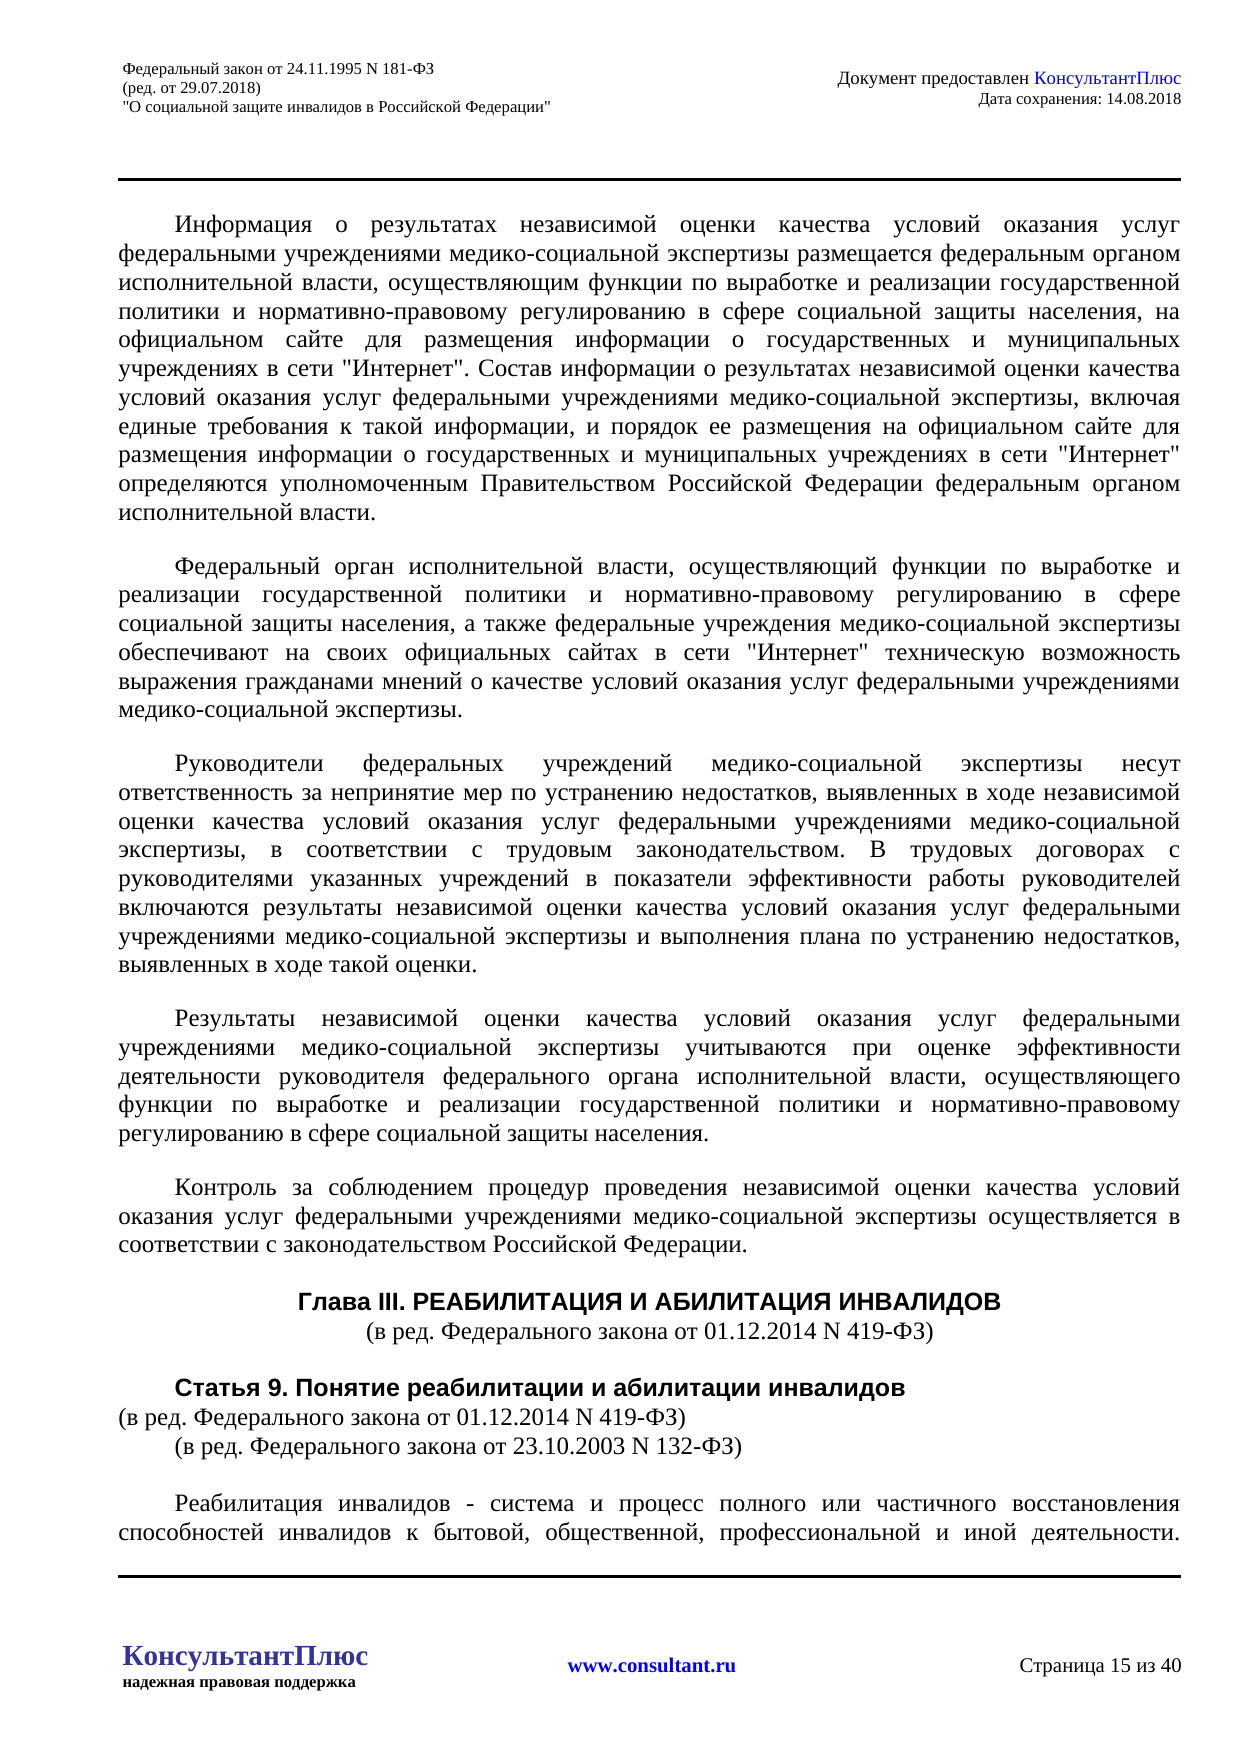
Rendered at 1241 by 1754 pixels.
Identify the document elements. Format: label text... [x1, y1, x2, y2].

title Глава III. РЕАБИЛИТАЦИЯ И АБИЛИТАЦИЯ ИНВАЛИДОВ [118, 1287, 1181, 1316]
text Информация о результатах независимой оценки качества условий оказания услуг федеральными учреждениями медико-социальной экспертизы размещается федеральным органом исполнительной власти, осуществляющим функции по выработке и реализации государственной политики и нормативно-правовому регулированию в сфере социальной защиты населения, на официальном сайте для размещения информации о государственных и муниципальных учреждениях в сети "Интернет". Состав информации о результатах независимой оценки качества условий оказания услуг федеральными учреждениями медико-социальной экспертизы, включая единые требования к такой информации, и порядок ее размещения на официальном сайте для размещения информации о государственных и муниципальных учреждениях в сети "Интернет" определяются уполномоченным Правительством Российской Федерации федеральным органом исполнительной власти. [118, 209, 1181, 526]
text (в ред. Федерального закона от 01.12.2014 N 419-ФЗ) [118, 1402, 1181, 1431]
text (в ред. Федерального закона от 01.12.2014 N 419-ФЗ) [118, 1316, 1181, 1344]
text Федеральный орган исполнительной власти, осуществляющий функции по выработке и реализации государственной политики и нормативно-правовому регулированию в сфере социальной защиты населения, а также федеральные учреждения медико-социальной экспертизы обеспечивают на своих официальных сайтах в сети "Интернет" техническую возможность выражения гражданами мнений о качестве условий оказания услуг федеральными учреждениями медико-социальной экспертизы. [118, 551, 1181, 723]
text Контроль за соблюдением процедур проведения независимой оценки качества условий оказания услуг федеральными учреждениями медико-социальной экспертизы осуществляется в соответствии с законодательством Российской Федерации. [118, 1172, 1181, 1258]
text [118, 1488, 1181, 1546]
title Статья 9. Понятие реабилитации и абилитации инвалидов [118, 1373, 1181, 1402]
text Результаты независимой оценки качества условий оказания услуг федеральными учреждениями медико-социальной экспертизы учитываются при оценке эффективности деятельности руководителя федерального органа исполнительной власти, осуществляющего функции по выработке и реализации государственной политики и нормативно-правовому регулированию в сфере социальной защиты населения. [118, 1003, 1181, 1147]
text (в ред. Федерального закона от 23.10.2003 N 132-ФЗ) [118, 1431, 1181, 1459]
text Руководители федеральных учреждений медико-социальной экспертизы несут ответственность за непринятие мер по устранению недостатков, выявленных в ходе независимой оценки качества условий оказания услуг федеральными учреждениями медико-социальной экспертизы, в соответствии с трудовым законодательством. В трудовых договорах с руководителями указанных учреждений в показатели эффективности работы руководителей включаются результаты независимой оценки качества условий оказания услуг федеральными учреждениями медико-социальной экспертизы и выполнения плана по устранению недостатков, выявленных в ходе такой оценки. [118, 748, 1181, 978]
